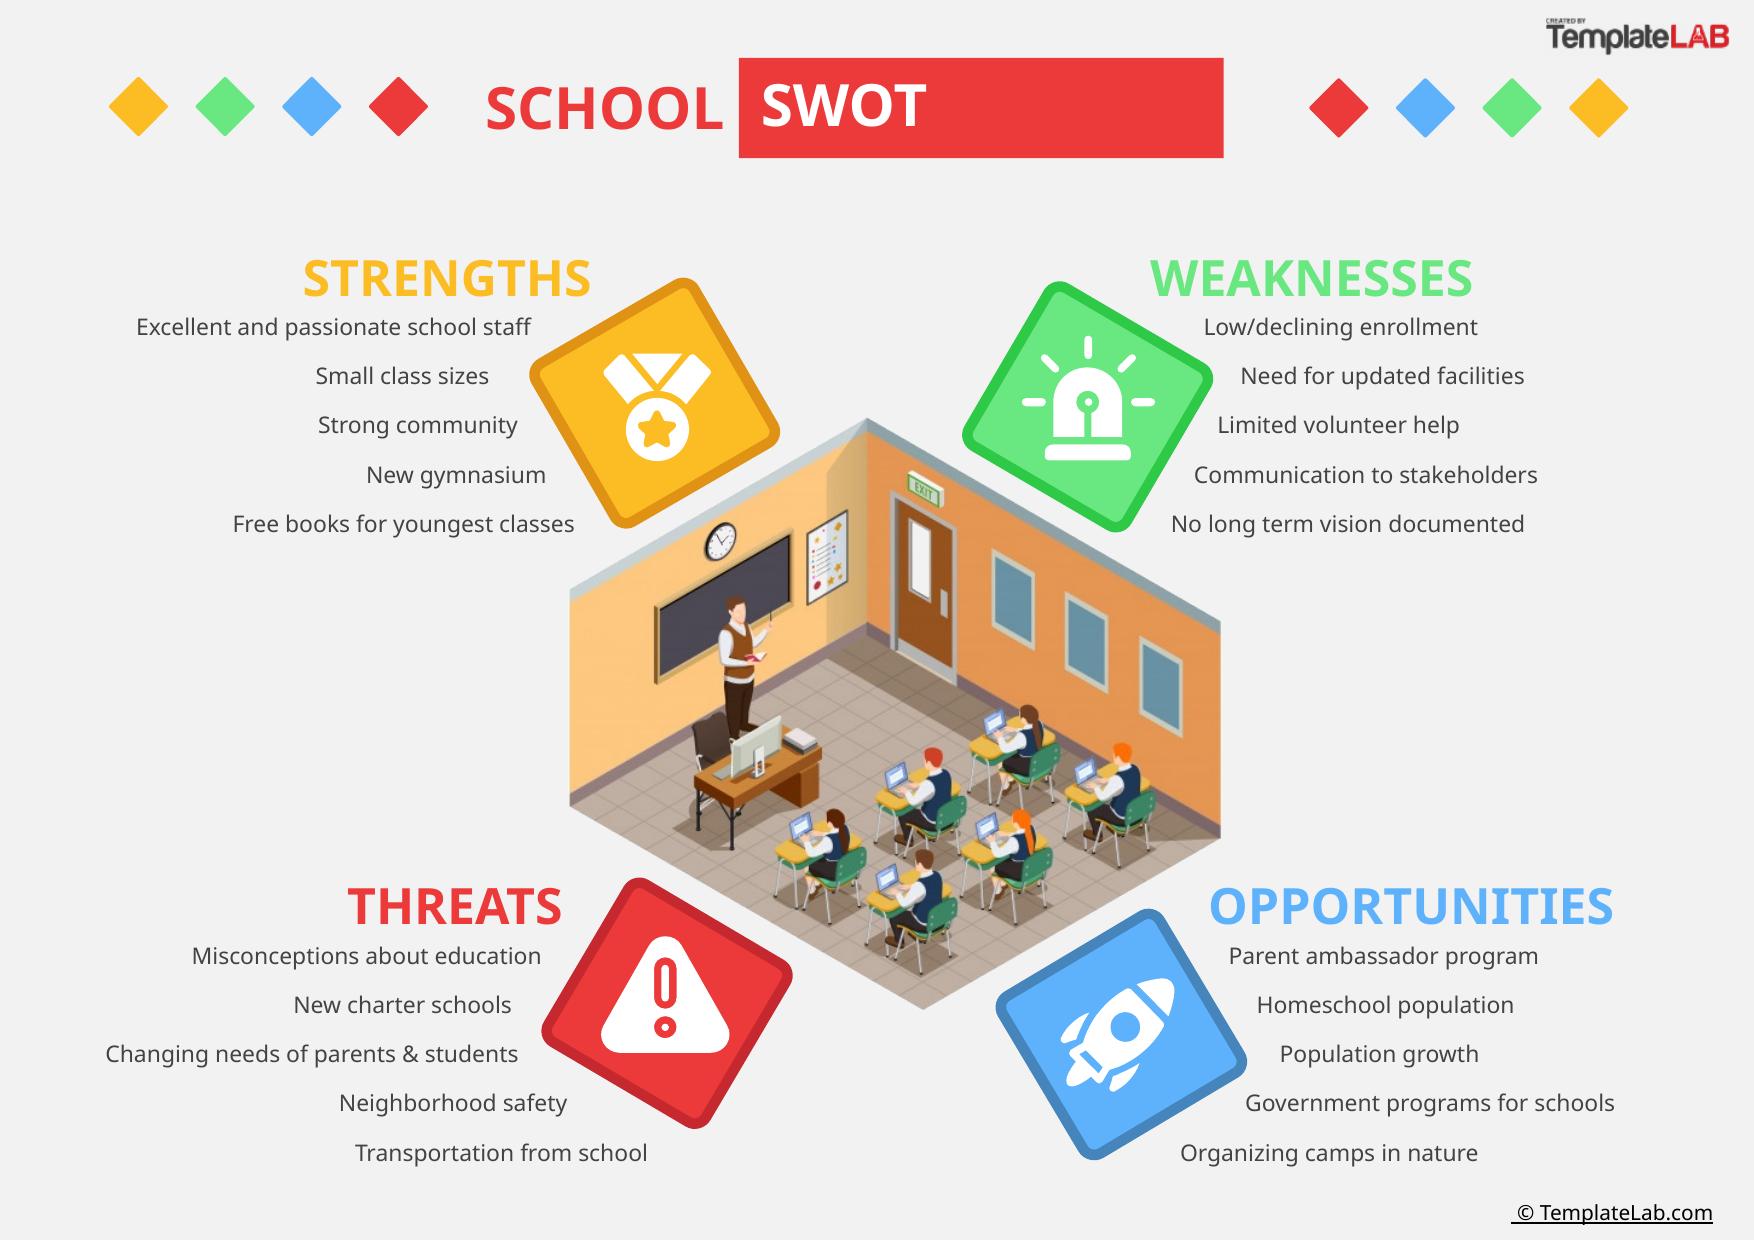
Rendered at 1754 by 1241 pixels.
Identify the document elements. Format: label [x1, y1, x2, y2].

picture [516, 381, 1272, 1026]
picture [1546, 16, 1730, 56]
picture [516, 953, 524, 963]
picture [1259, 895, 1268, 905]
